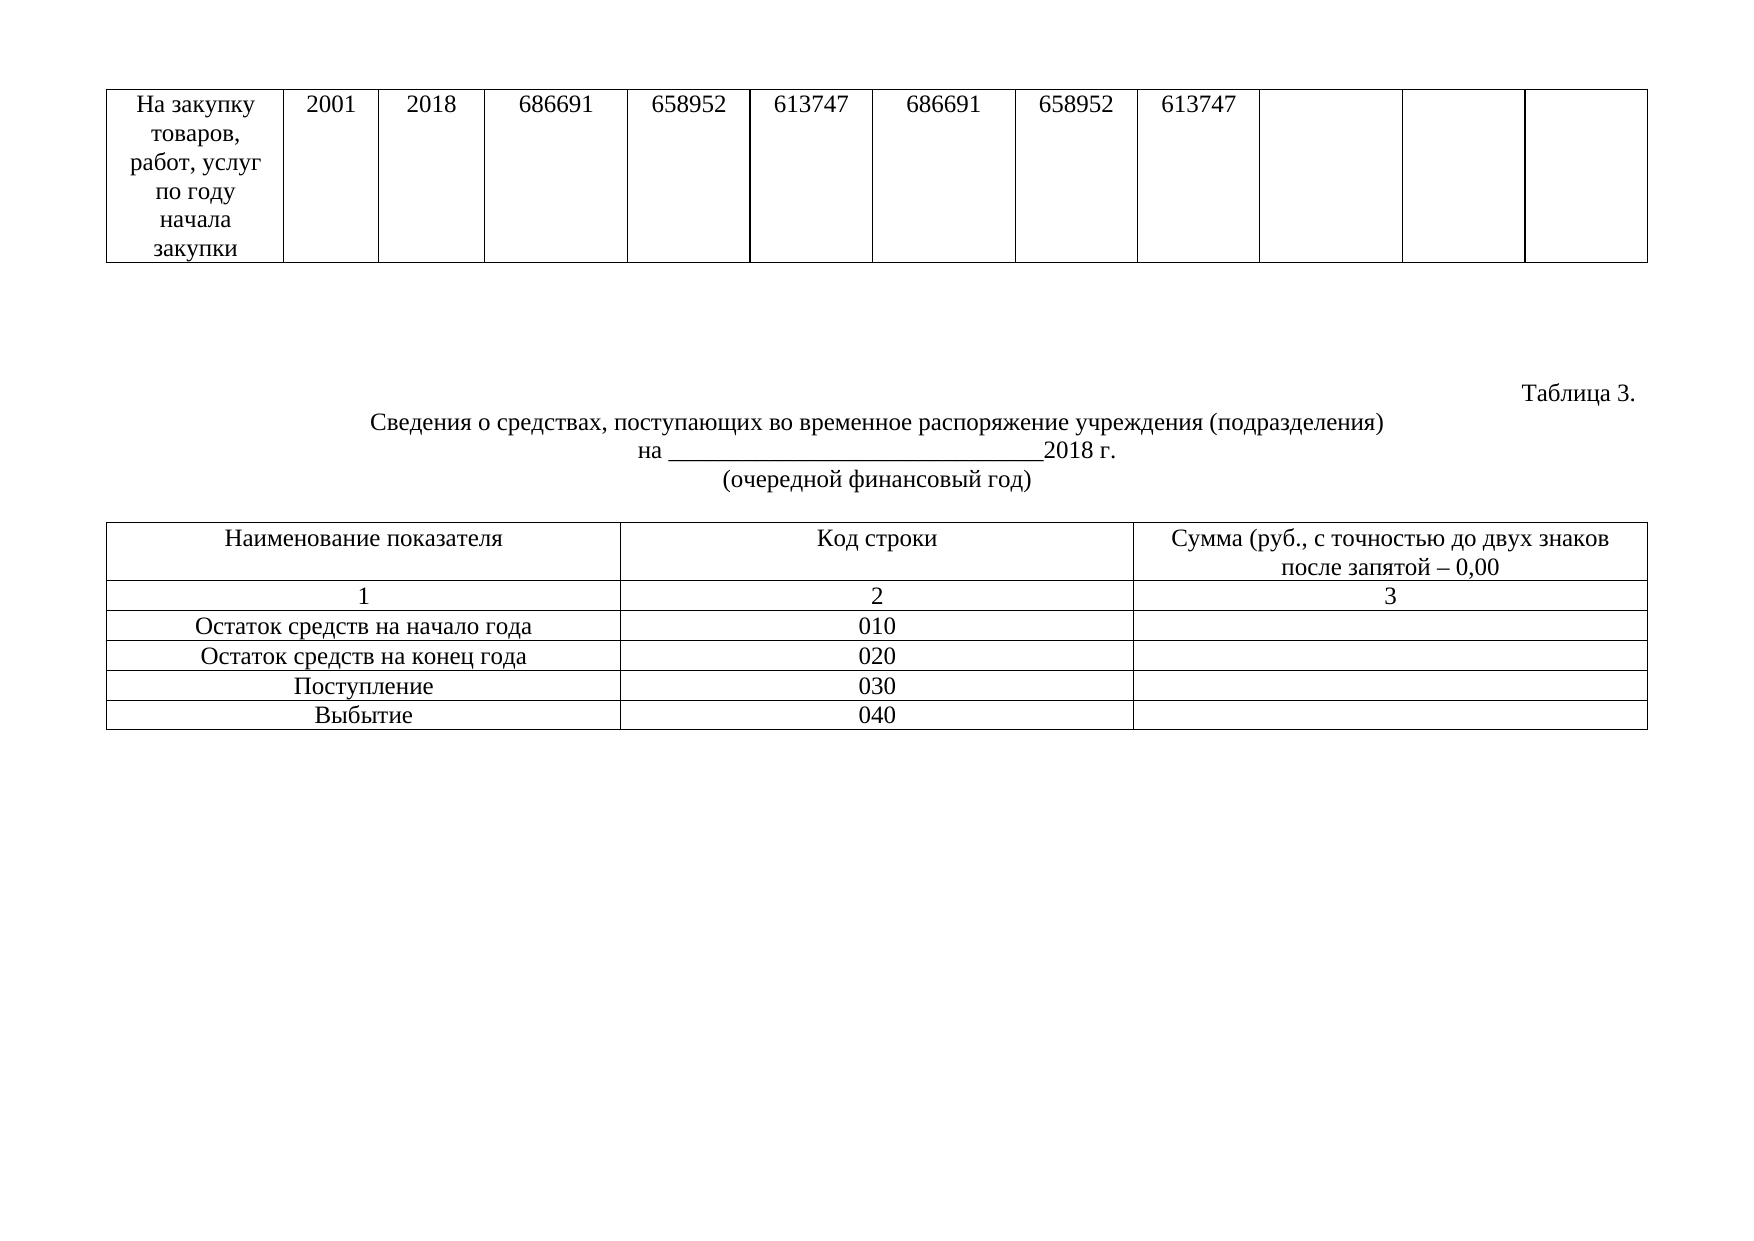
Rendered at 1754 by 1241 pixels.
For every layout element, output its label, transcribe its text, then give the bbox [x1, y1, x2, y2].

text на ______________________________2018 г. [118, 436, 1636, 464]
table_header Наименование показателя [107, 523, 620, 580]
table_cell [1134, 641, 1647, 670]
table_cell Поступление [107, 671, 620, 699]
text Сведения о средствах, поступающих во временное распоряжение учреждения (подразделения) [118, 407, 1636, 436]
table_cell [1134, 611, 1647, 640]
table_cell Остаток средств на конец года [107, 641, 620, 670]
table_cell На закупку товаров, работ, услуг по году начала закупки [107, 90, 283, 262]
table_cell 010 [621, 611, 1133, 640]
table_cell 2001 [284, 90, 378, 262]
table_cell Выбытие [107, 701, 620, 729]
table_header Код строки [621, 523, 1133, 580]
table_cell 686691 [485, 90, 627, 262]
text Таблица 3. [118, 378, 1636, 407]
table_cell 1 [107, 581, 620, 610]
table_cell 686691 [873, 90, 1015, 262]
table_cell 020 [621, 641, 1133, 670]
table_cell 3 [1134, 581, 1647, 610]
table_cell 613747 [1138, 90, 1259, 262]
table_cell [1134, 701, 1647, 729]
table_cell 040 [621, 701, 1133, 729]
table_cell 658952 [628, 90, 749, 262]
table_cell 658952 [1016, 90, 1137, 262]
table_cell [1134, 671, 1647, 699]
text (очередной финансовый год) [118, 464, 1636, 493]
table_cell [1403, 90, 1524, 262]
table_cell Остаток средств на начало года [107, 611, 620, 640]
table_cell 2018 [379, 90, 484, 262]
table_cell [1260, 90, 1402, 262]
table_header Сумма (руб., с точностью до двух знаков после запятой – 0,00 [1134, 523, 1647, 580]
table_cell 030 [621, 671, 1133, 699]
table_cell [1526, 90, 1647, 262]
table_cell 2 [621, 581, 1133, 610]
table_cell 613747 [751, 90, 872, 262]
